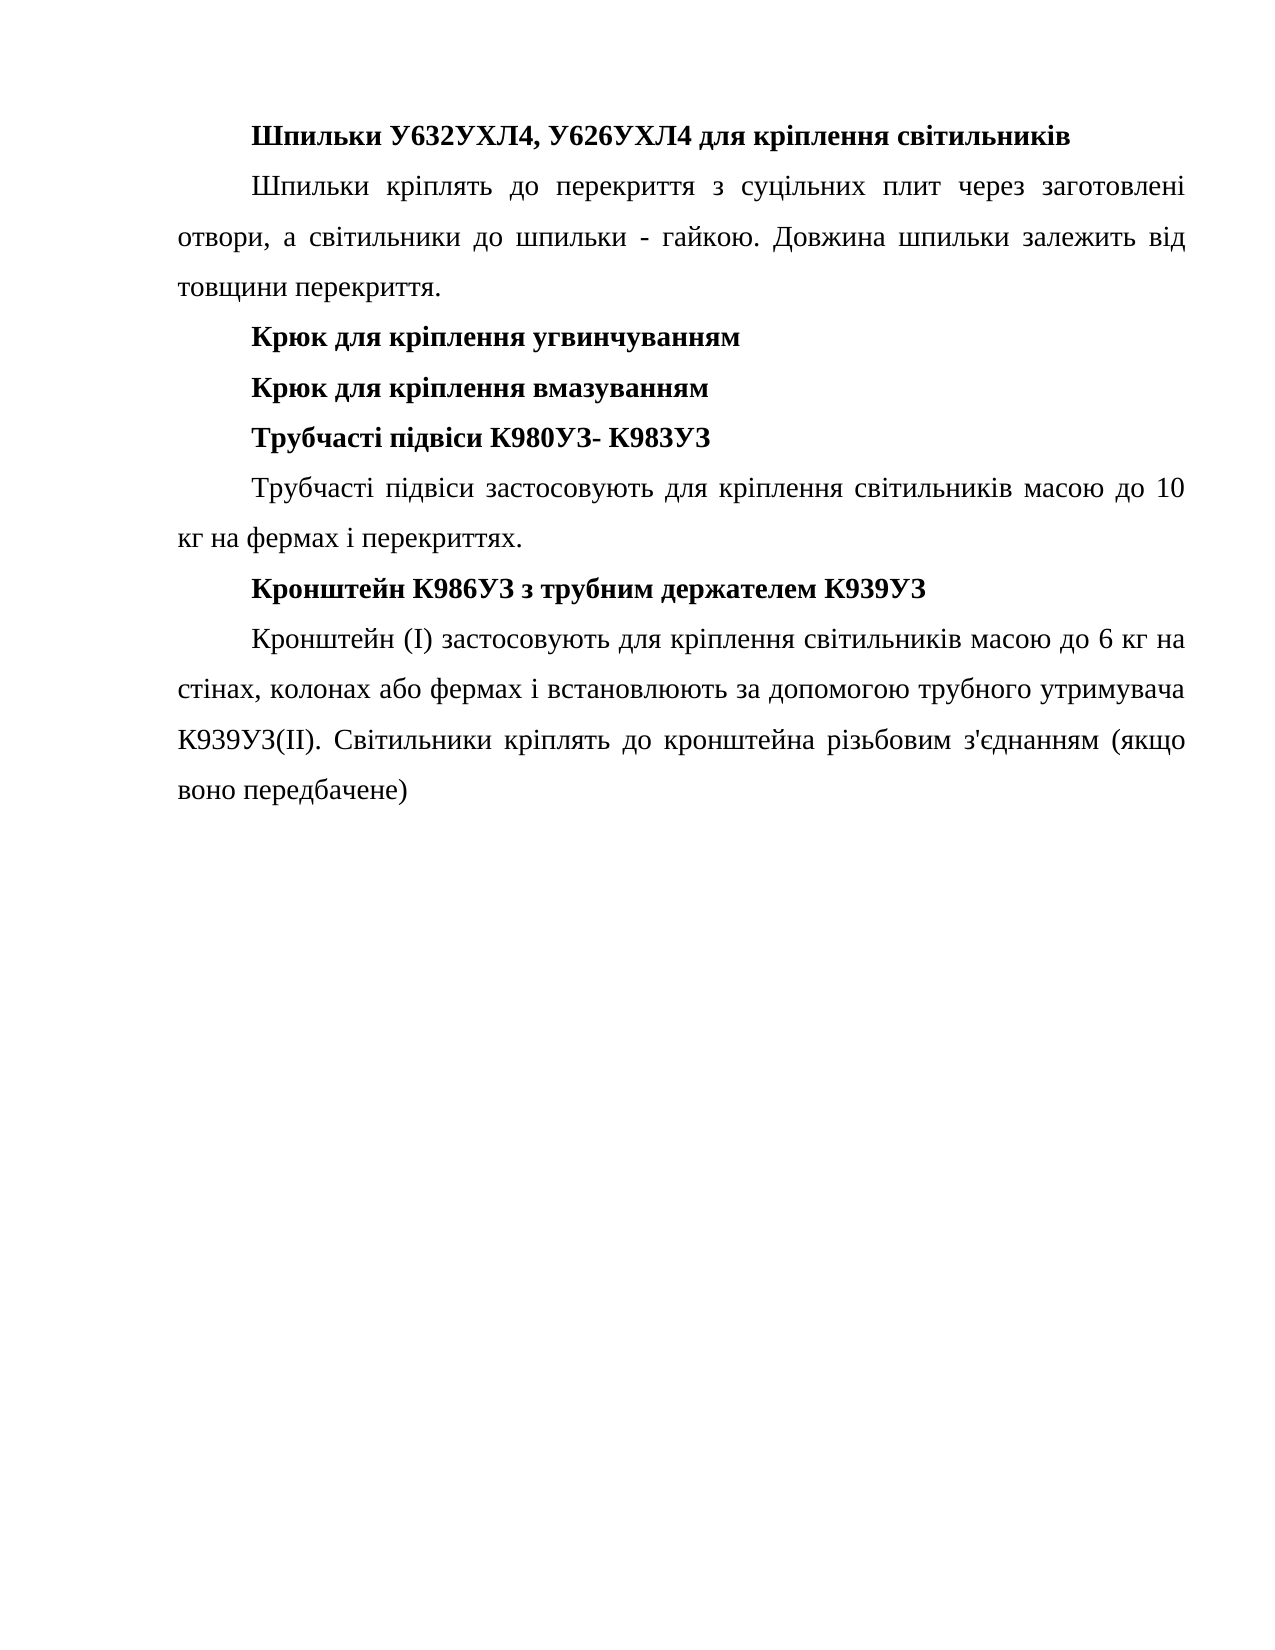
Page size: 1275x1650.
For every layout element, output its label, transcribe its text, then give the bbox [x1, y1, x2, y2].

text Шпильки кріплять до перекриття з суцільних плит через заготовлені отвори, а світильники до шпильки - гайкою. Довжина шпильки залежить від товщини перекриття. [177, 168, 1186, 303]
text Кронштейн (I) застосовують для кріплення світильників масою до 6 кг на стінах, колонах або фермах і встановлюють за допомогою трубного утримувача К939УЗ(ІІ). Світильники кріплять до кронштейна різьбовим з'єднанням (якщо воно передбачене) [177, 621, 1186, 806]
text Крюк для кріплення угвинчуванням [177, 319, 1186, 353]
text Шпильки У632УХЛ4, У626УХЛ4 для кріплення світильників [177, 118, 1186, 152]
text Трубчасті підвіси К980УЗ- К983УЗ [177, 420, 1186, 453]
text Крюк для кріплення вмазуванням [177, 370, 1186, 403]
text Трубчасті підвіси застосовують для кріплення світильників масою до 10 кг на фермах і перекриттях. [177, 470, 1186, 554]
text Кронштейн К986УЗ з трубним держателем К939УЗ [177, 571, 1186, 604]
